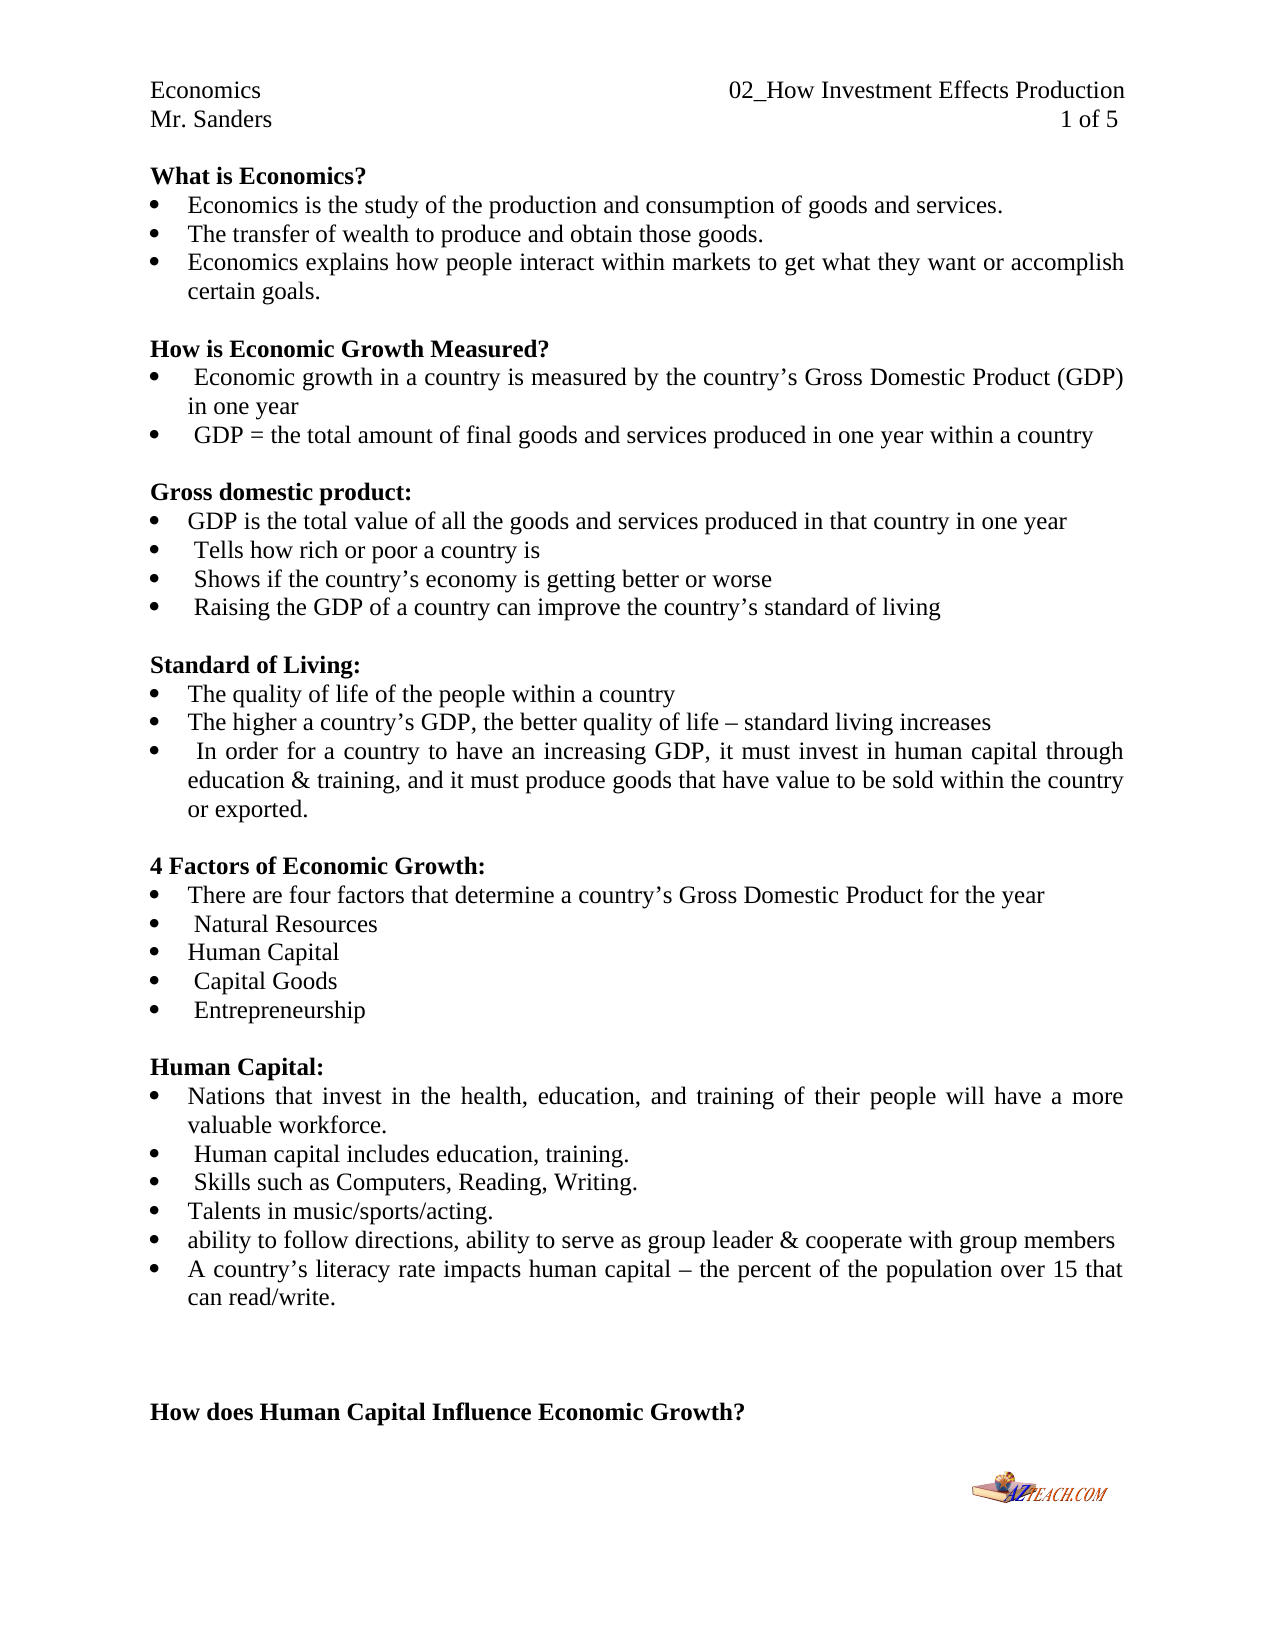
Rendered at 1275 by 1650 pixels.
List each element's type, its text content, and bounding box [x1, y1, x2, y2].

text Standard of Living: [150, 650, 1125, 679]
list The transfer of wealth to produce and obtain those goods. [150, 219, 1125, 247]
list In order for a country to have an increasing GDP, it must invest in human capital through education & training, and it must produce goods that have value to be sold within the country or exported. [150, 736, 1125, 822]
list Nations that invest in the health, education, and training of their people will have a more valuable workforce. [150, 1081, 1125, 1139]
list The quality of life of the people within a country [150, 679, 1125, 707]
list Skills such as Computers, Reading, Writing. [150, 1167, 1125, 1196]
text How does Human Capital Influence Economic Growth? [150, 1397, 1125, 1426]
list The higher a country’s GDP, the better quality of life – standard living increases [150, 707, 1125, 736]
list Economics is the study of the production and consumption of goods and services. [150, 190, 1125, 219]
text How is Economic Growth Measured? [150, 334, 1125, 362]
list Tells how rich or poor a country is [150, 535, 1125, 564]
picture [966, 1446, 1125, 1547]
list Raising the GDP of a country can improve the country’s standard of living [150, 592, 1125, 621]
list GDP is the total value of all the goods and services produced in that country in one year [150, 506, 1125, 535]
list Capital Goods [150, 966, 1125, 995]
list ability to follow directions, ability to serve as group leader & cooperate with group members [150, 1225, 1125, 1254]
list Human capital includes education, training. [150, 1139, 1125, 1167]
list Shows if the country’s economy is getting better or worse [150, 564, 1125, 592]
list Economics explains how people interact within markets to get what they want or accomplish certain goals. [150, 247, 1125, 305]
text Gross domestic product: [150, 477, 1125, 506]
list Talents in music/sports/acting. [150, 1196, 1125, 1225]
list Entrepreneurship [150, 995, 1125, 1024]
text What is Economics? [150, 161, 1125, 190]
list GDP = the total amount of final goods and services produced in one year within a country [150, 420, 1125, 449]
list Human Capital [150, 937, 1125, 966]
text Human Capital: [150, 1052, 1125, 1081]
list Economic growth in a country is measured by the country’s Gross Domestic Product (GDP) in one year [150, 362, 1125, 420]
text 4 Factors of Economic Growth: [150, 851, 1125, 880]
list There are four factors that determine a country’s Gross Domestic Product for the year [150, 880, 1125, 909]
list A country’s literacy rate impacts human capital – the percent of the population over 15 that can read/write. [150, 1254, 1125, 1311]
list Natural Resources [150, 909, 1125, 937]
